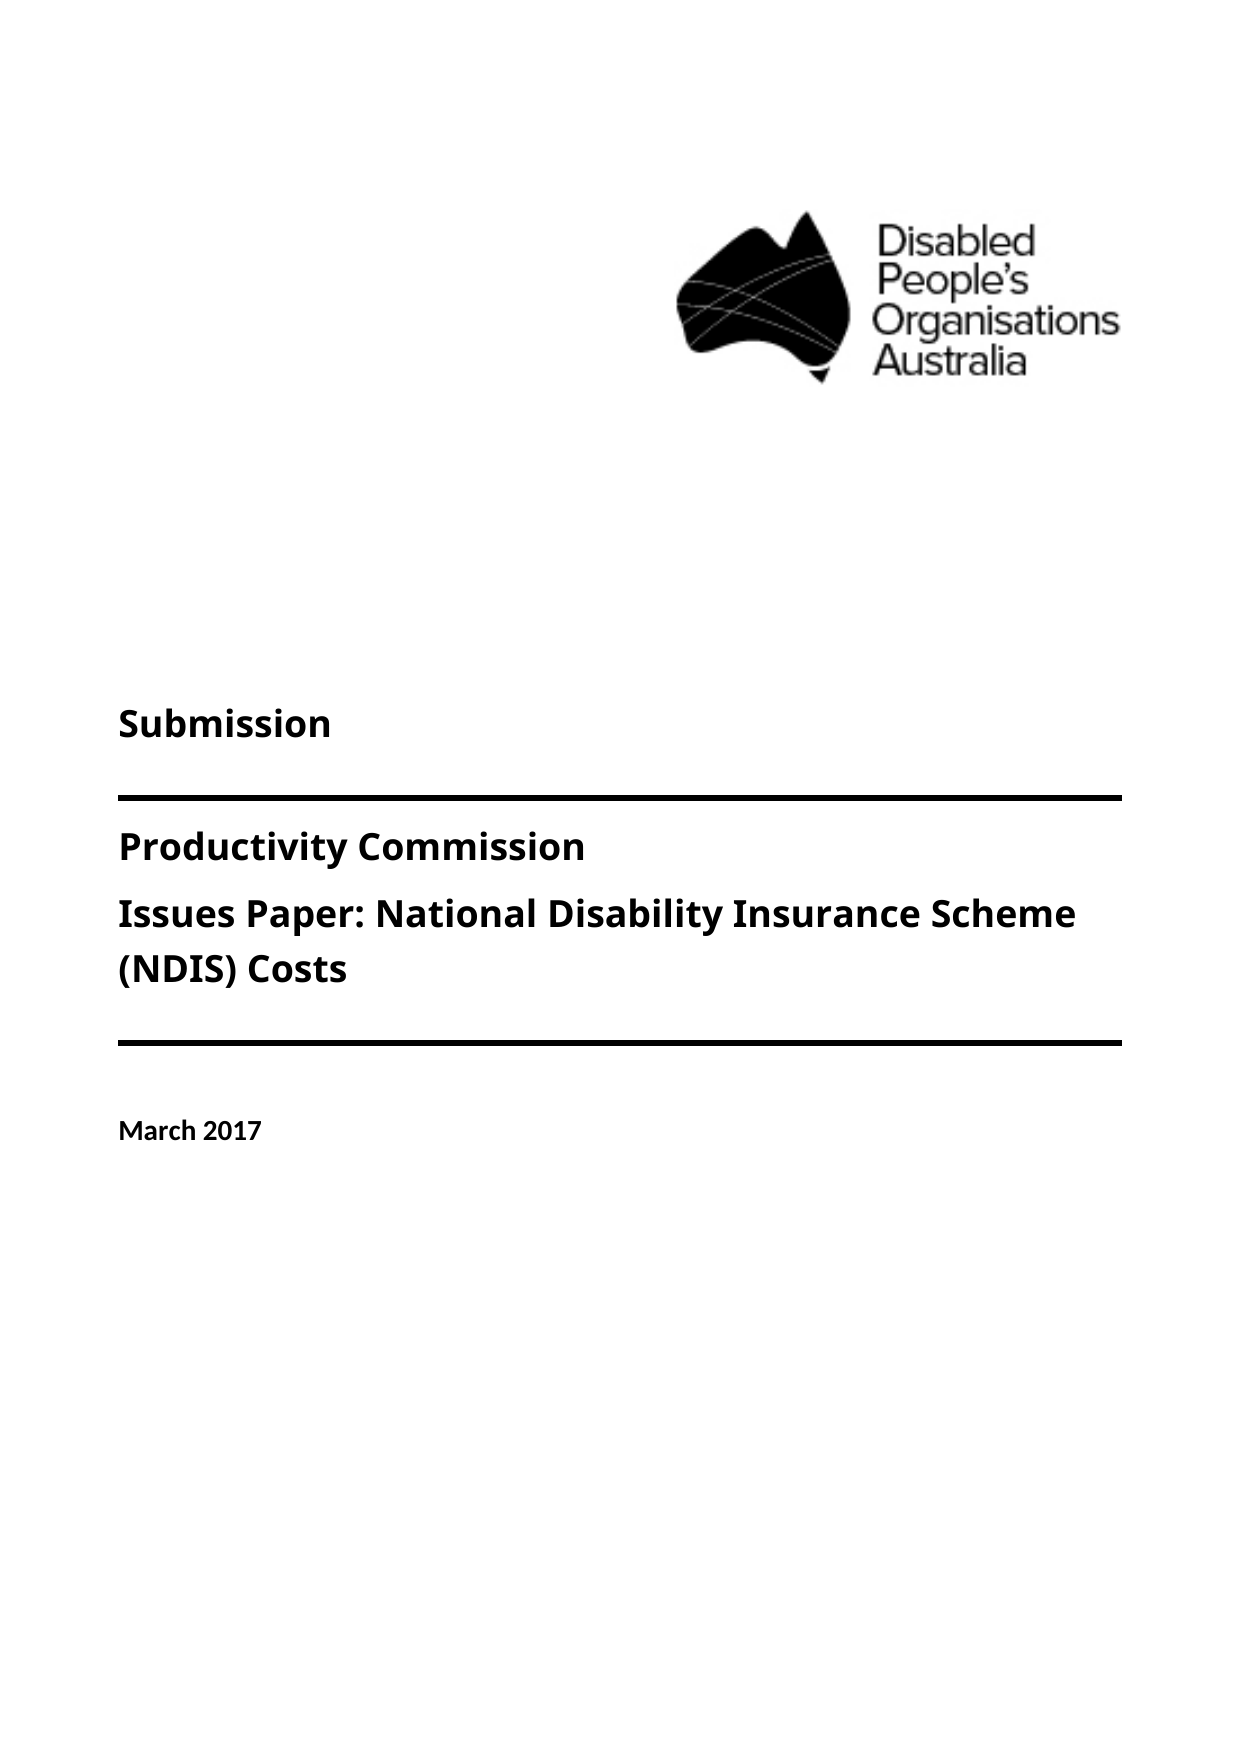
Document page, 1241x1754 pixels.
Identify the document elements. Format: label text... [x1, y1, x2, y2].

text March 2017 [118, 1112, 1122, 1148]
picture [673, 209, 1123, 387]
text Productivity Commission [118, 820, 1122, 871]
text Submission [118, 697, 1122, 748]
text Issues Paper: National Disability Insurance Scheme (NDIS) Costs [118, 887, 1122, 993]
